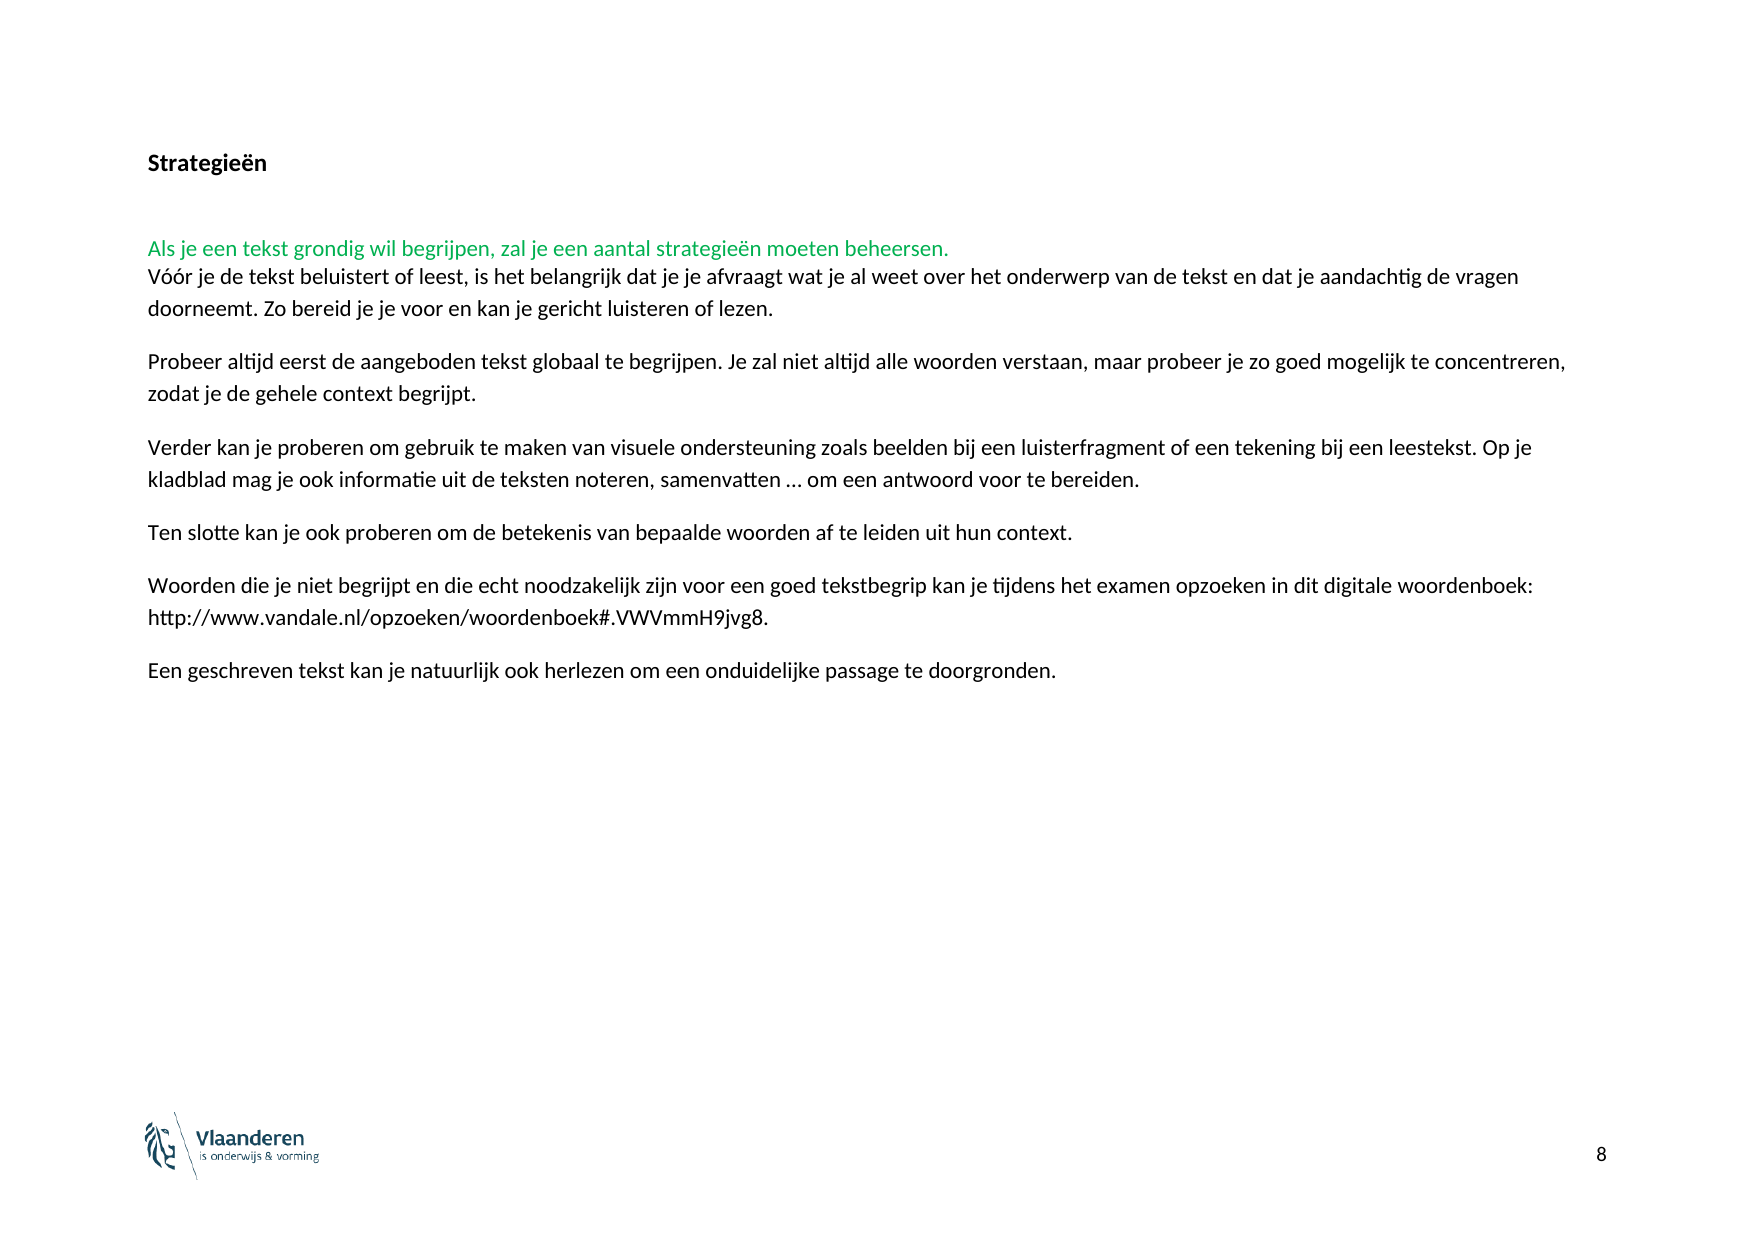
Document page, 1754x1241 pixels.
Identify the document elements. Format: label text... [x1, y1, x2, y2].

text Een geschreven tekst kan je natuurlijk ook herlezen om een onduidelijke passage te doorgronden. [148, 656, 1606, 684]
text Verder kan je proberen om gebruik te maken van visuele ondersteuning zoals beelden bij een luisterfragment of een tekening bij een leestekst. Op je kladblad mag je ook informatie uit de teksten noteren, samenvatten … om een antwoord voor te bereiden. [148, 433, 1606, 493]
text Woorden die je niet begrijpt en die echt noodzakelijk zijn voor een goed tekstbegrip kan je tijdens het examen opzoeken in dit digitale woordenboek: http://www.vandale.nl/opzoeken/woordenboek#.VWVmmH9jvg8. [148, 571, 1606, 631]
text Als je een tekst grondig wil begrijpen, zal je een aantal strategieën moeten beheersen. [148, 234, 1606, 262]
picture [144, 1112, 327, 1180]
text Vóór je de tekst beluistert of leest, is het belangrijk dat je je afvraagt wat je al weet over het onderwerp van de tekst en dat je aandachtig de vragen doorneemt. Zo bereid je je voor en kan je gericht luisteren of lezen. [148, 262, 1606, 322]
text Probeer altijd eerst de aangeboden tekst globaal te begrijpen. Je zal niet altijd alle woorden verstaan, maar probeer je zo goed mogelijk te concentreren, zodat je de gehele context begrijpt. [148, 347, 1606, 408]
text Ten slotte kan je ook proberen om de betekenis van bepaalde woorden af te leiden uit hun context. [148, 518, 1606, 546]
text Strategieën [148, 148, 1606, 178]
